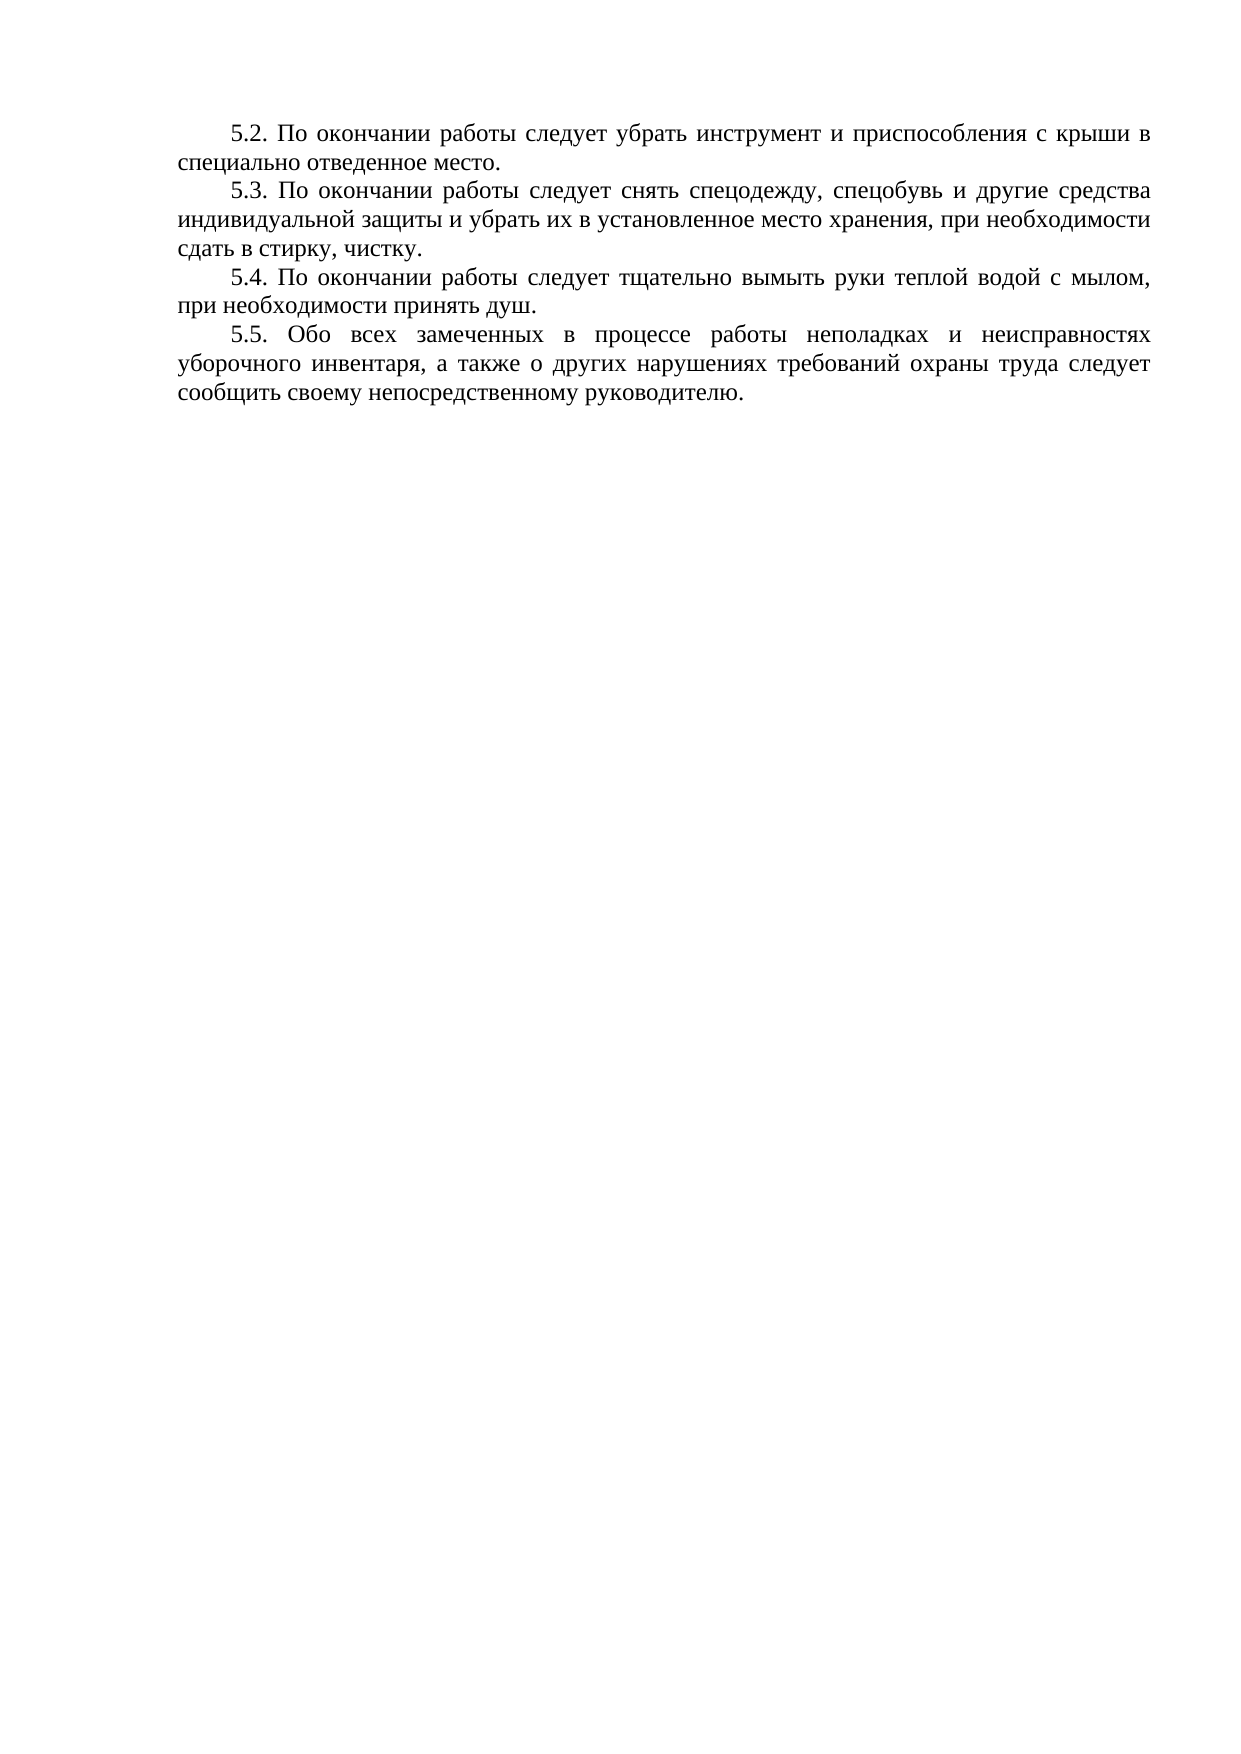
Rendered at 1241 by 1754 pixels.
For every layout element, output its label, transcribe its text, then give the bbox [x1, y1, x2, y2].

text 5.5. Обо всех замеченных в процессе работы неполадках и неисправностях уборочного инвентаря, а также о других нарушениях требований охраны труда следует сообщить своему непосредственному руководителю. [177, 319, 1152, 406]
text 5.2. По окончании работы следует убрать инструмент и приспособления с крыши в специально отведенное место. [177, 118, 1152, 176]
text 5.4. По окончании работы следует тщательно вымыть руки теплой водой с мылом, при необходимости принять душ. [177, 262, 1152, 319]
text 5.3. По окончании работы следует снять спецодежду, спецобувь и другие средства индивидуальной защиты и убрать их в установленное место хранения, при необходимости сдать в стирку, чистку. [177, 176, 1152, 262]
